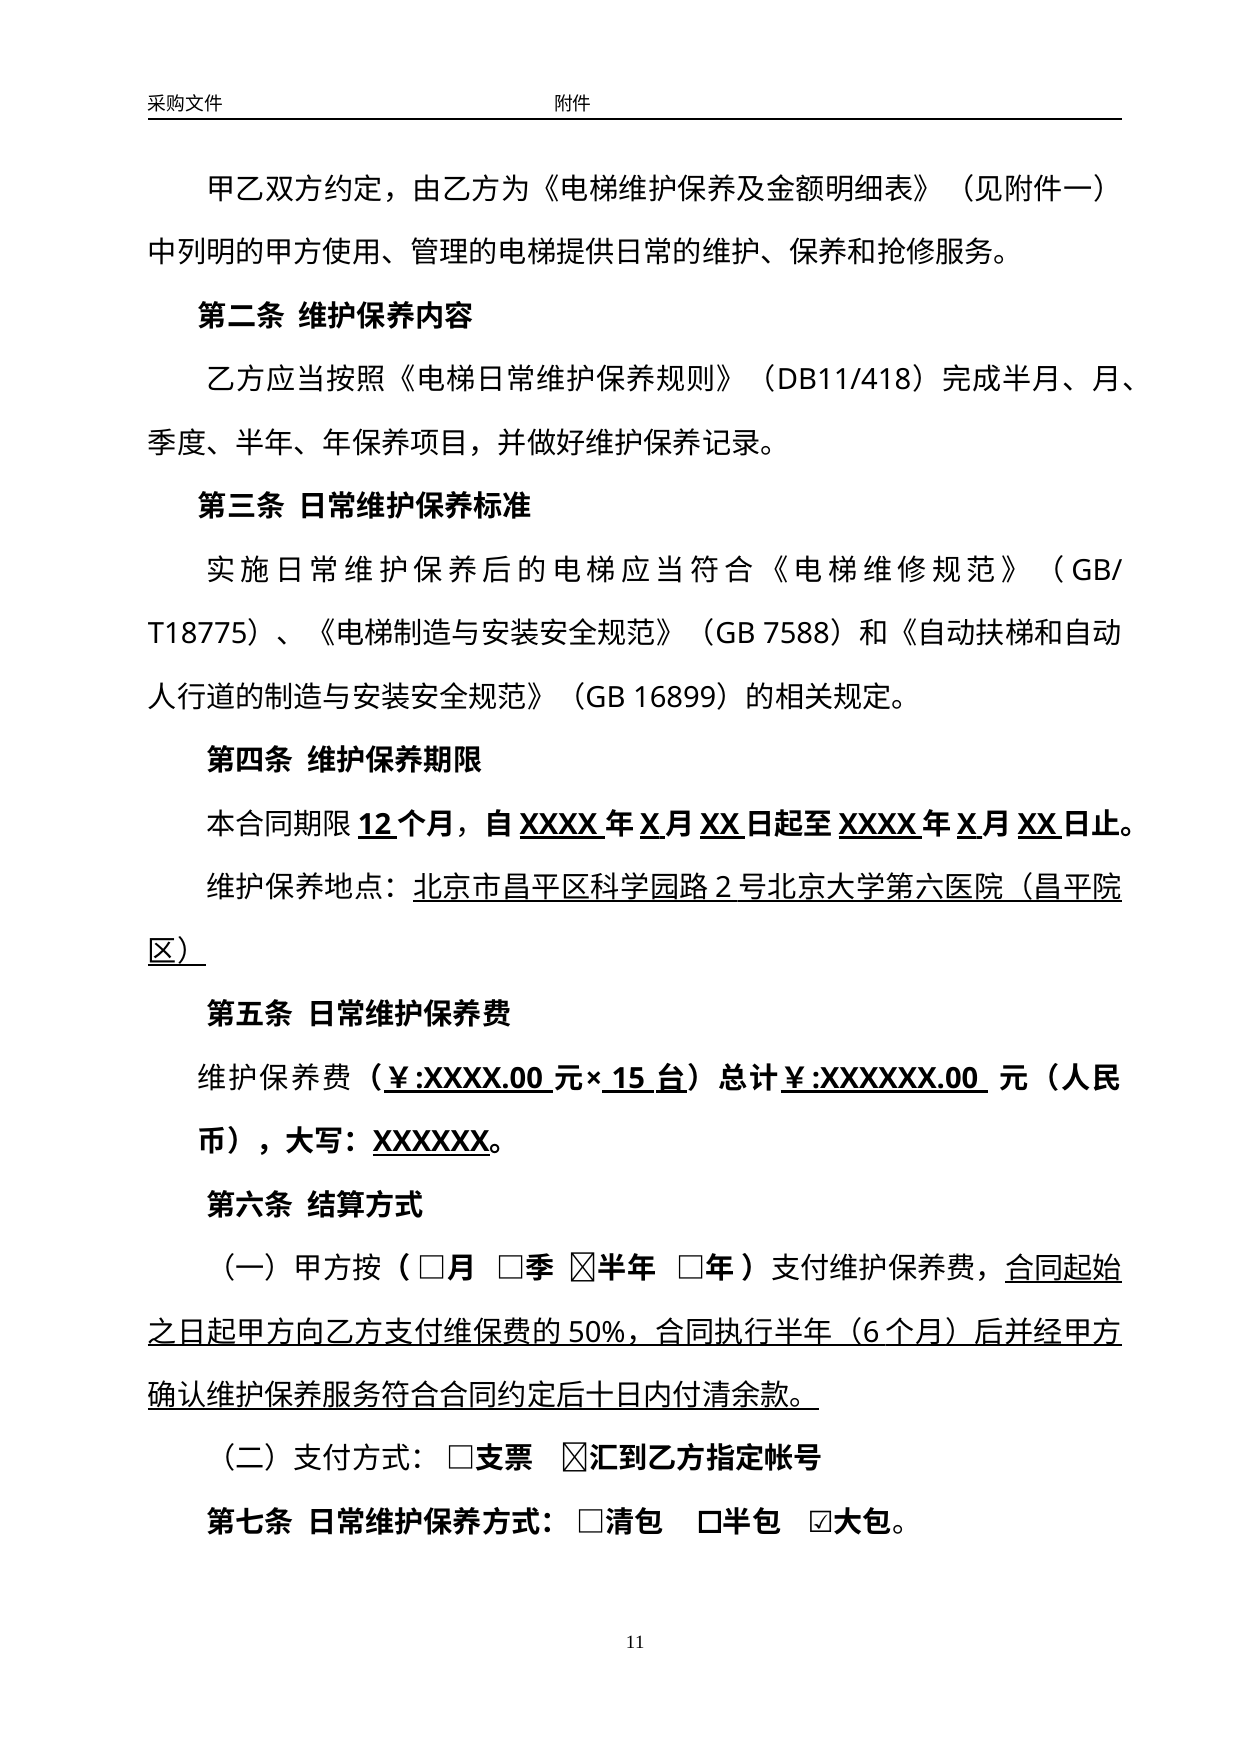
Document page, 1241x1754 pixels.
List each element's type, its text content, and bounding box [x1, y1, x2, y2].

text 本合同期限12个月，自XXXX 年X月XX日起至XXXX年X月XX日止。 [148, 800, 1122, 843]
text 第七条 日常维护保养方式： □清包 半包 ☑大包。 [148, 1498, 1122, 1541]
text 甲乙双方约定，由乙方为《电梯维护保养及金额明细表》（见附件一）中列明的甲方使用、管理的电梯提供日常的维护、保养和抢修服务。 [148, 165, 1122, 271]
text 第六条 结算方式 [148, 1181, 1122, 1223]
text 维护保养地点：北京市昌平区科学园路2号北京大学第六医院（昌平院区） [148, 864, 1122, 969]
text （二）支付方式： □支票 汇到乙方指定帐号 [148, 1435, 1122, 1477]
text 实施日常维护保养后的电梯应当符合《电梯维修规范》（GB/T18775）、《电梯制造与安装安全规范》（GB 7588）和《自动扶梯和自动人行道的制造与安装安全规范》（GB 16899）的相关规定。 [148, 546, 1122, 716]
text 第五条 日常维护保养费 [148, 991, 1122, 1033]
text 第四条 维护保养期限 [148, 737, 1122, 779]
text 第二条 维护保养内容 [198, 292, 1122, 334]
text 乙方应当按照《电梯日常维护保养规则》（DB11/418）完成半月、月、季度、半年、年保养项目，并做好维护保养记录。 [148, 356, 1122, 462]
text （一）甲方按（ □月 □季 半年 □年 ）支付维护保养费，合同起始之日起甲方向乙方支付维保费的50%，合同执行半年（6个月）后并经甲方确认维护保养服务符合合同约定后十日内付清余款。 [148, 1346, 1122, 1414]
text 维护保养费（￥:XXXX.00 元× 15 台）总计￥:XXXXXX.00 元（人民币），大写：XXXXXX。 [198, 1054, 1122, 1160]
text 第三条 日常维护保养标准 [198, 483, 1122, 525]
text （一）甲方按（ □月 □季 半年 □年 ）支付维护保养费，合同起始之日起甲方向乙方支付维保费的50%，合同执行半年（6个月）后并经甲方确认维护保养服务符合合同约定后十日内付清余款。 [148, 1245, 1122, 1344]
